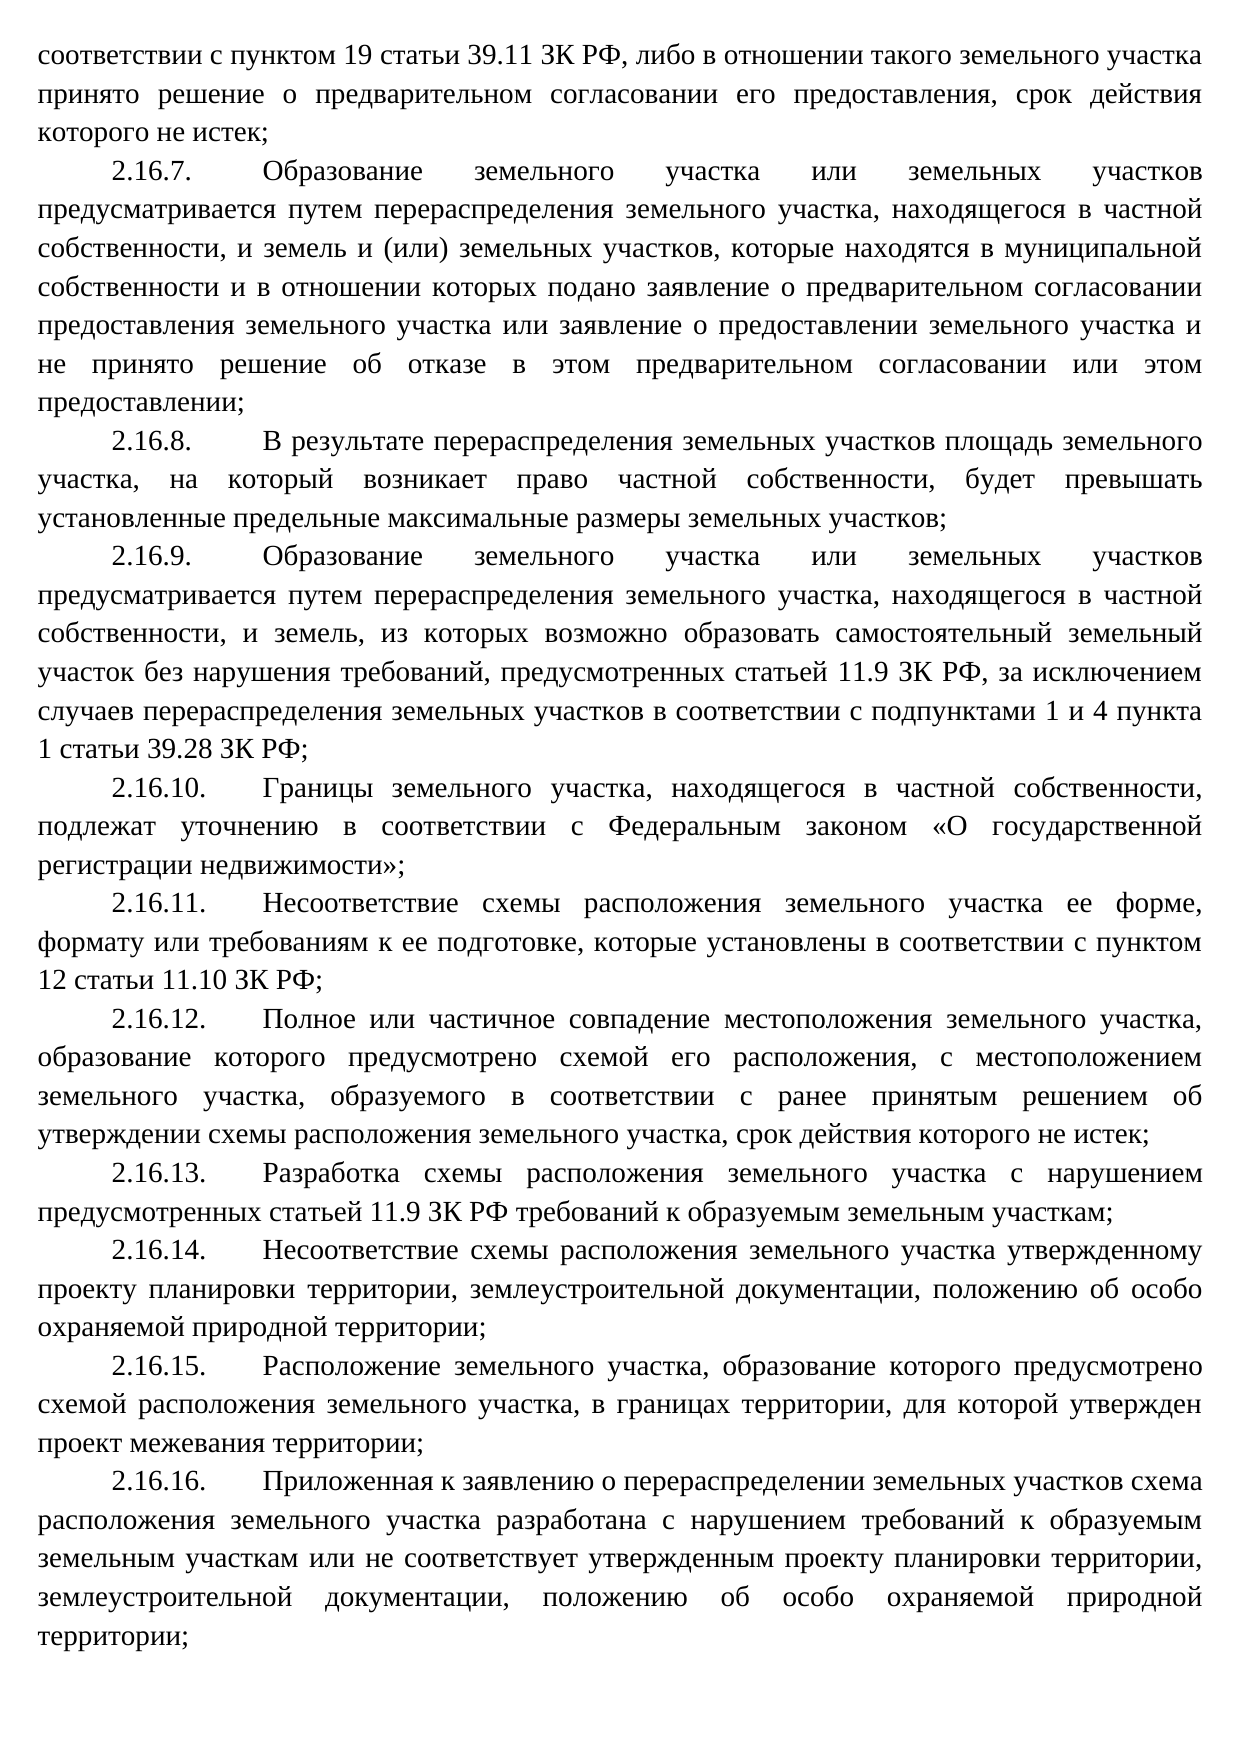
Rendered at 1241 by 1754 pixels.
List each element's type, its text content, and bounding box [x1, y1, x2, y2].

text 2.16.11. Несоответствие схемы расположения земельного участка ее форме, формату или требованиям к ее подготовке, которые установлены в соответствии с пунктом 12 статьи 11.10 ЗК РФ; [37, 885, 1203, 996]
text 2.16.15. Расположение земельного участка, образование которого предусмотрено схемой расположения земельного участка, в границах территории, для которой утвержден проект межевания территории; [37, 1348, 1203, 1458]
text 2.16.10. Границы земельного участка, находящегося в частной собственности, подлежат уточнению в соответствии с Федеральным законом «О государственной регистрации недвижимости»; [37, 770, 1203, 880]
text 2.16.9. Образование земельного участка или земельных участков предусматривается путем перераспределения земельного участка, находящегося в частной собственности, и земель, из которых возможно образовать самостоятельный земельный участок без нарушения требований, предусмотренных статьей 11.9 ЗК РФ, за исключением случаев перераспределения земельных участков в соответствии с подпунктами 1 и 4 пункта 1 статьи 39.28 ЗК РФ; [37, 538, 1203, 765]
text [37, 37, 1203, 148]
text 2.16.13. Разработка схемы расположения земельного участка с нарушением предусмотренных статьей 11.9 ЗК РФ требований к образуемым земельным участкам; [37, 1155, 1203, 1227]
text 2.16.12. Полное или частичное совпадение местоположения земельного участка, образование которого предусмотрено схемой его расположения, с местоположением земельного участка, образуемого в соответствии с ранее принятым решением об утверждении схемы расположения земельного участка, срок действия которого не истек; [37, 1001, 1203, 1150]
text 2.16.16. Приложенная к заявлению о перераспределении земельных участков схема расположения земельного участка разработана с нарушением требований к образуемым земельным участкам или не соответствует утвержденным проекту планировки территории, землеустроительной документации, положению об особо охраняемой природной территории; [37, 1463, 1203, 1651]
text 2.16.7. Образование земельного участка или земельных участков предусматривается путем перераспределения земельного участка, находящегося в частной собственности, и земель и (или) земельных участков, которые находятся в муниципальной собственности и в отношении которых подано заявление о предварительном согласовании предоставления земельного участка или заявление о предоставлении земельного участка и не принято решение об отказе в этом предварительном согласовании или этом предоставлении; [37, 153, 1203, 418]
text 2.16.14. Несоответствие схемы расположения земельного участка утвержденному проекту планировки территории, землеустроительной документации, положению об особо охраняемой природной территории; [37, 1232, 1203, 1343]
text 2.16.8. В результате перераспределения земельных участков площадь земельного участка, на который возникает право частной собственности, будет превышать установленные предельные максимальные размеры земельных участков; [37, 423, 1203, 533]
